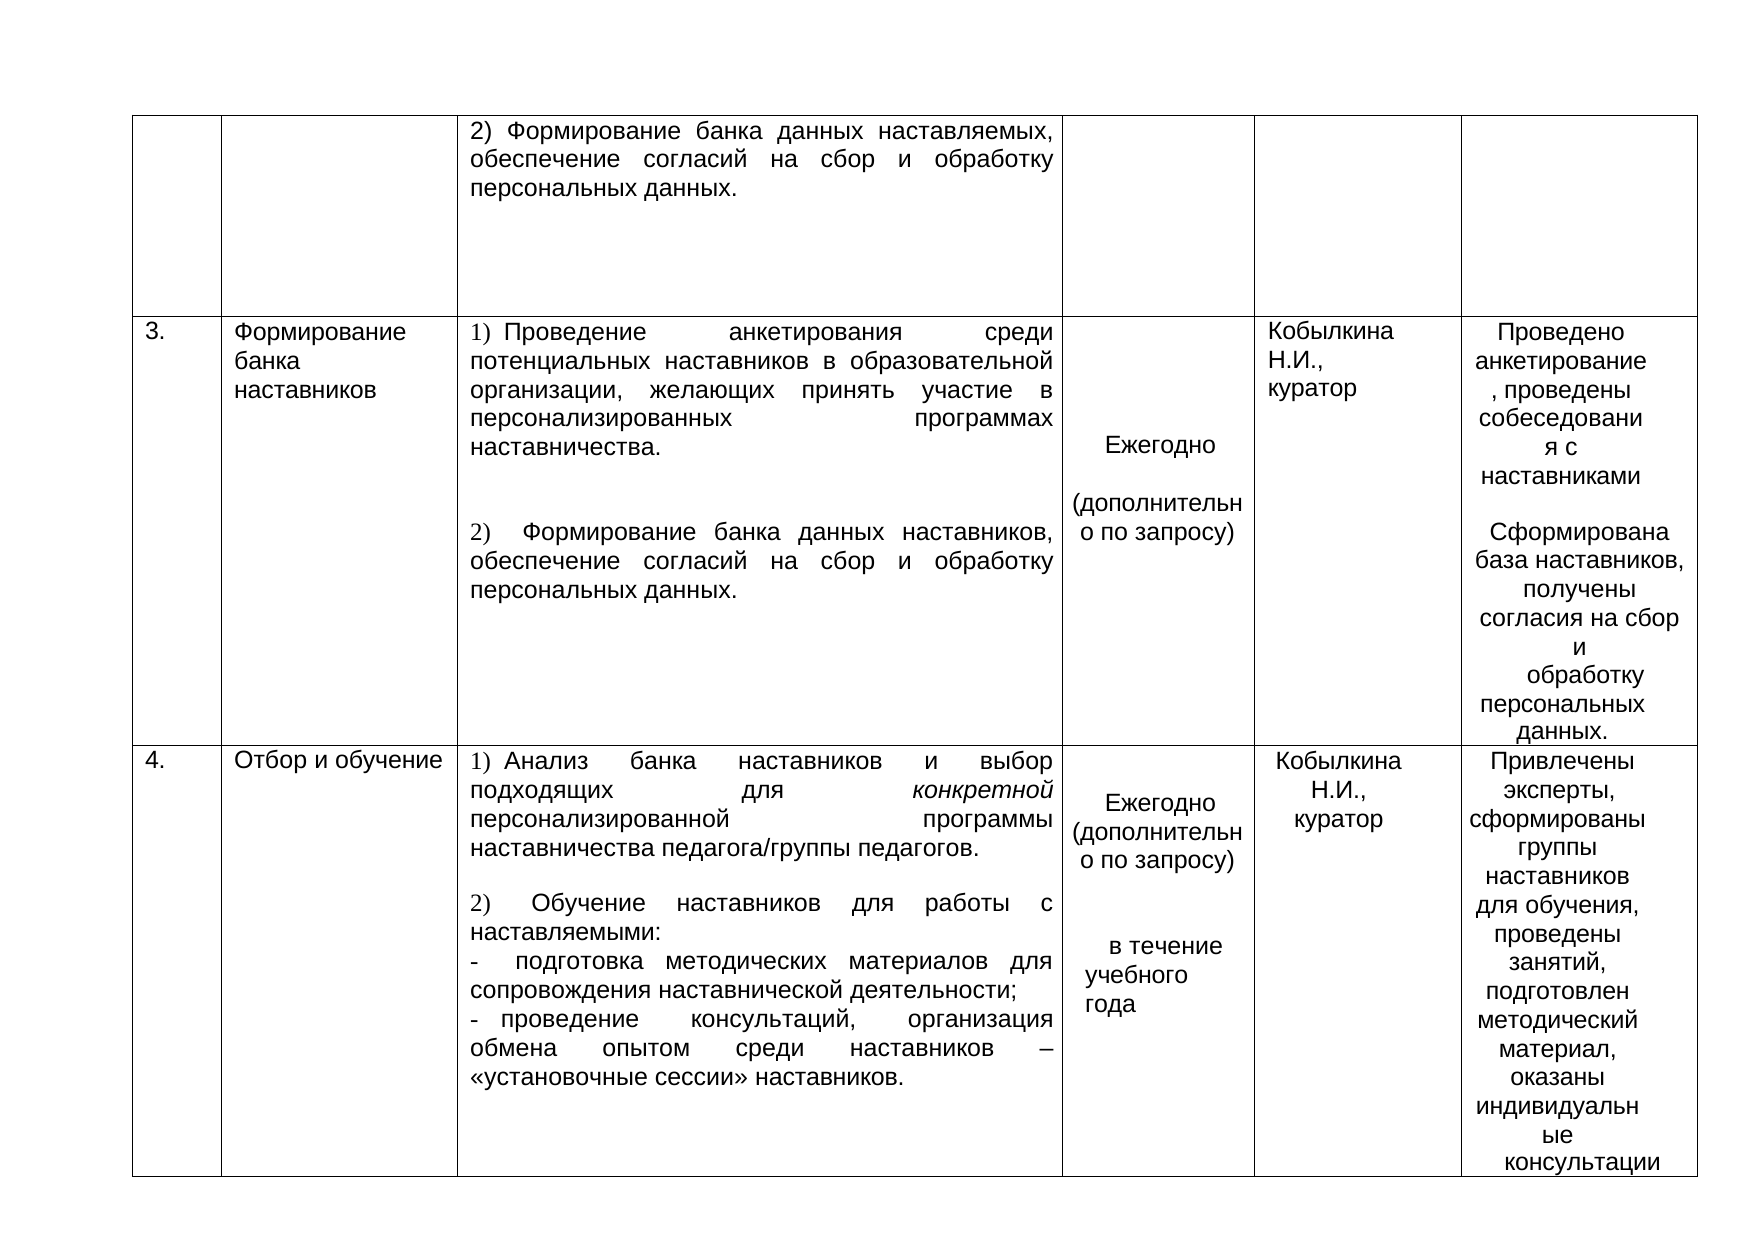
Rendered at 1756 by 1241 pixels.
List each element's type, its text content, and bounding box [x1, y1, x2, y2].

table_cell Кобылкина Н.И., куратор [1255, 317, 1461, 745]
table_header 2) Формирование банка данных наставляемых, обеспечение согласий на сбор и обработку персональных данных. [458, 116, 1062, 316]
table_header [222, 116, 457, 316]
table_cell Проведено анкетирование, проведены собеседования с наставниками Сформирована база наставников, получены согласия на сбор и обработку персональных данных. [1462, 317, 1697, 745]
table_cell Проведение анкетирования среди потенциальных наставников в образовательной организации, желающих принять участие в персонализированных программах наставничества. Формирование банка данных наставников, обеспечение согласий на сбор и обработку персональных данных. [458, 317, 1062, 745]
table_cell Анализ банка наставников и выбор подходящих для конкретной персонализированной программы наставничества педагога/группы педагогов. Обучение наставников для работы с наставляемыми: подготовка методических материалов для сопровождения наставнической деятельности; проведение консультаций, организация обмена опытом среди наставников – «установочные сессии» наставников. [458, 746, 1062, 1176]
table_cell Ежегодно (дополнительно по запросу) в течение учебного года [1063, 746, 1254, 1176]
table_header [1462, 116, 1697, 316]
table_cell 3. [133, 317, 221, 745]
table_cell 4. [133, 746, 221, 1176]
table_header [1255, 116, 1461, 316]
table_header [1063, 116, 1254, 316]
table_cell Формирование банка наставников [222, 317, 457, 745]
table_cell Ежегодно (дополнительно по запросу) [1063, 317, 1254, 745]
table_cell Кобылкина Н.И., куратор [1255, 746, 1461, 1176]
table_header [133, 116, 221, 316]
table_cell Отбор и обучение [222, 746, 457, 1176]
table_cell Привлечены эксперты, сформированы группы наставников для обучения, проведены занятий, подготовлен методический материал, оказаны индивидуальные консультации [1462, 746, 1697, 1176]
